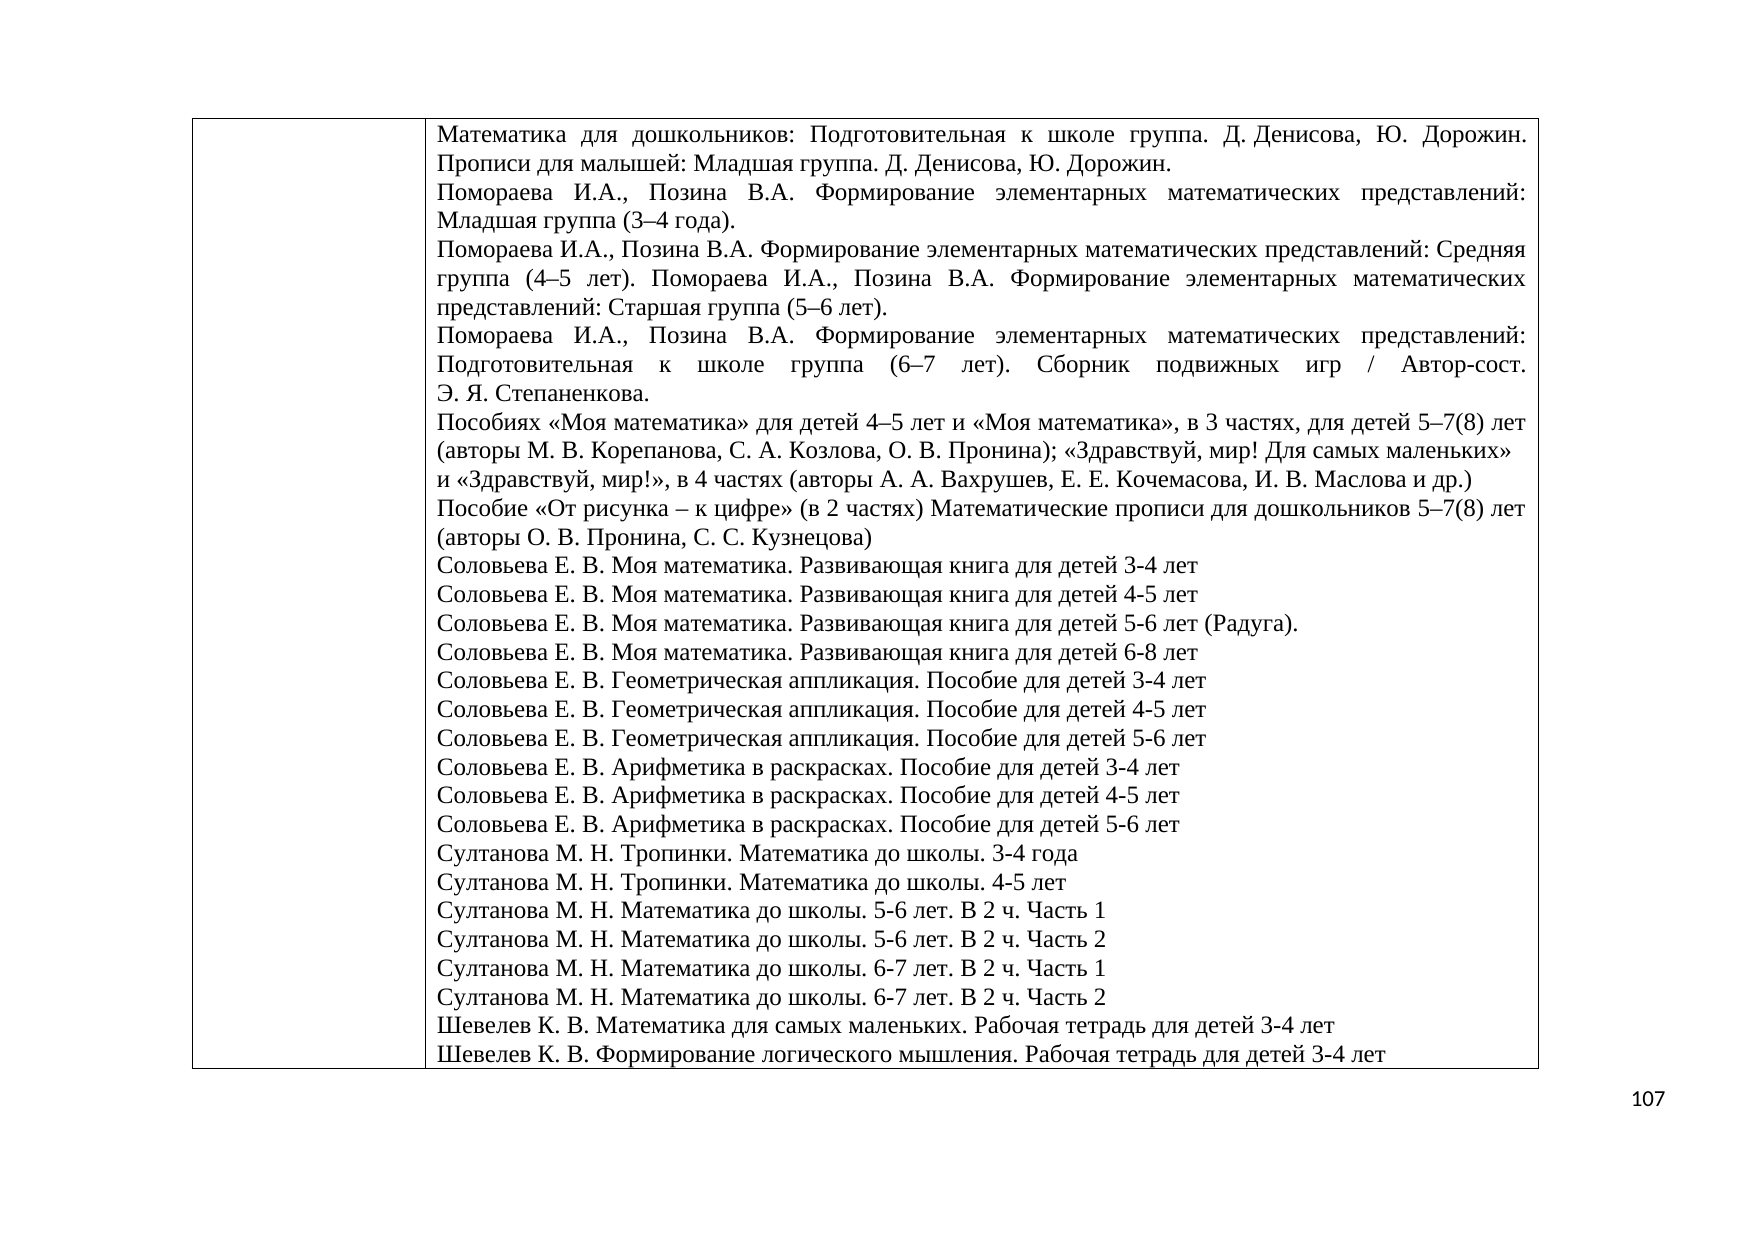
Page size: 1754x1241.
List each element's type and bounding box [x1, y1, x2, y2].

table_header [426, 119, 1538, 1068]
table_header [193, 119, 425, 1068]
